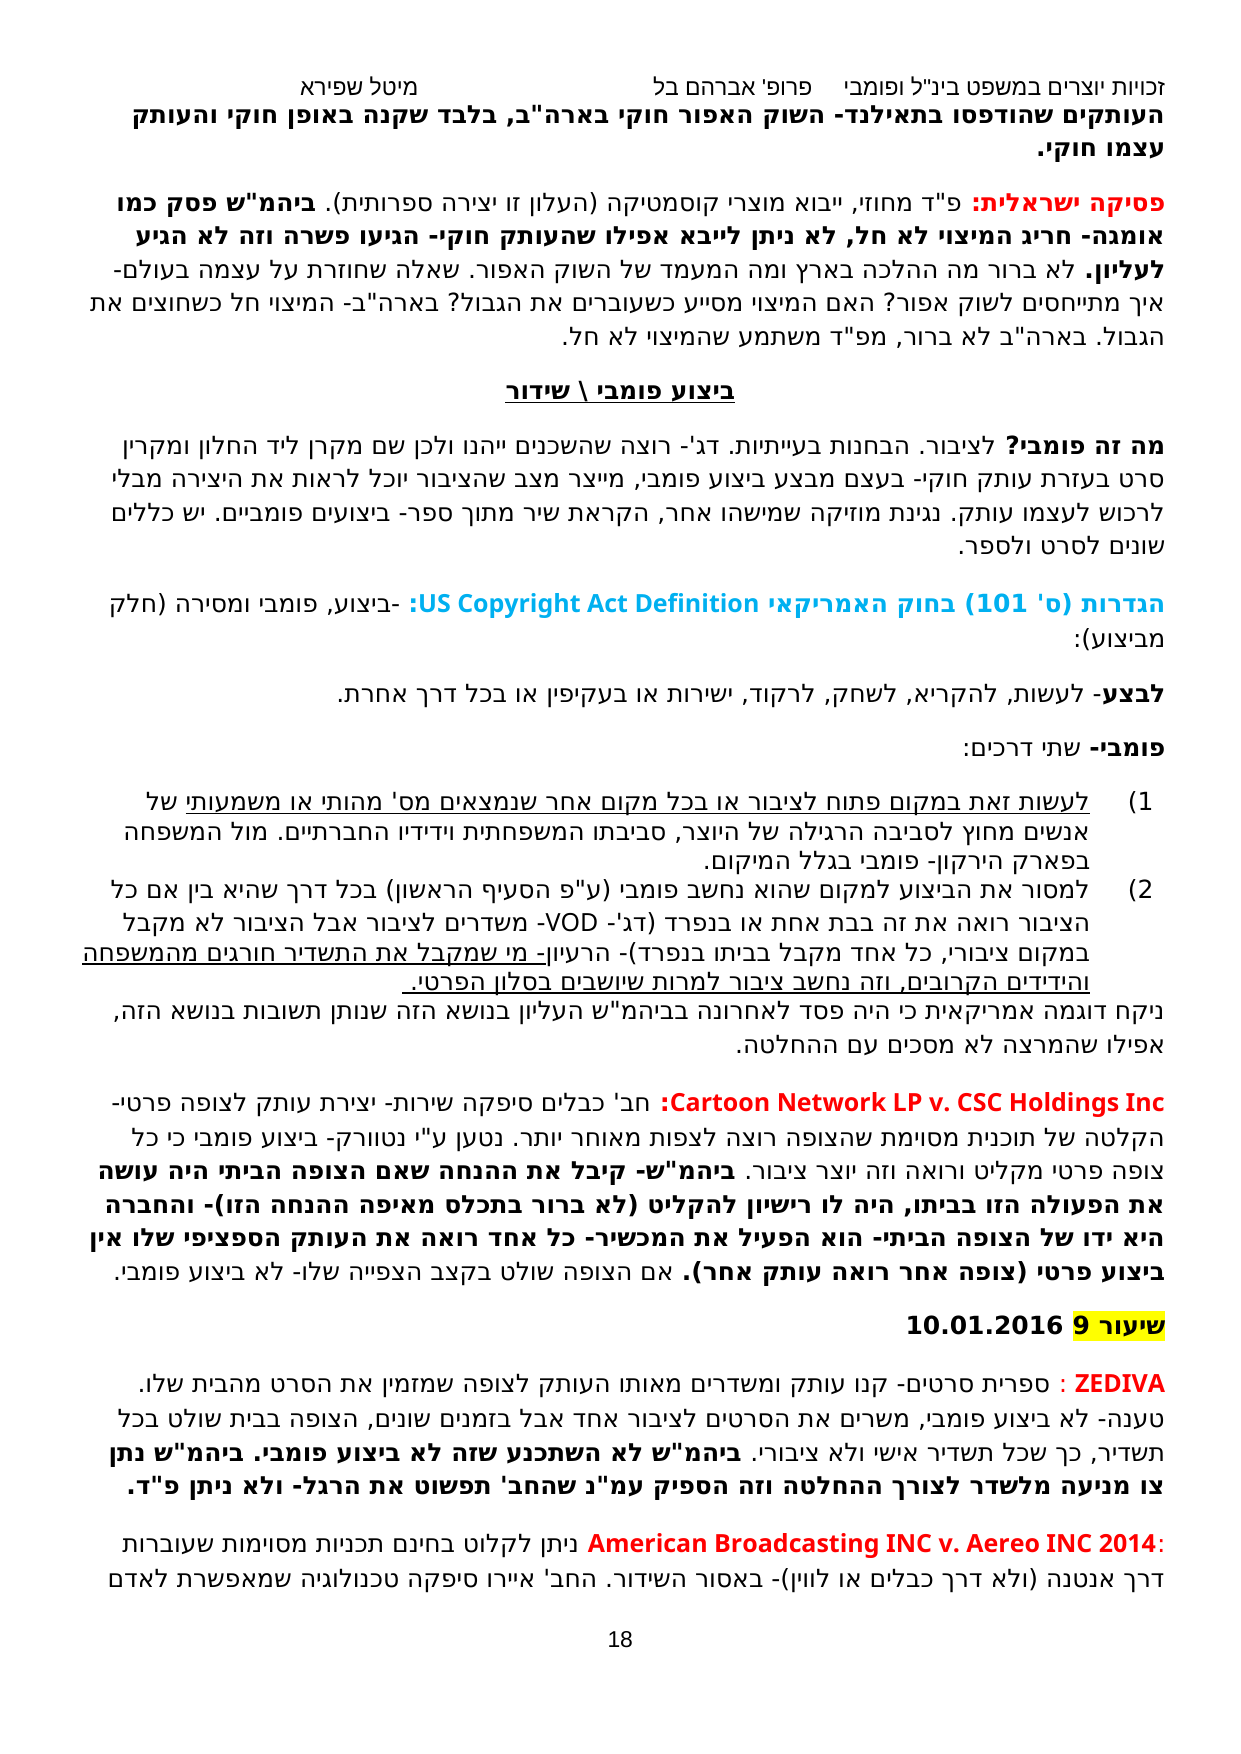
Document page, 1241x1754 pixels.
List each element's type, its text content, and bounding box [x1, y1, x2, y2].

text הגדרות (ס' 101) בחוק האמריקאי US Copyright Act Definition: -ביצוע, פומבי ומסירה (חלק מביצוע): [75, 586, 1165, 653]
text ביצוע פומבי \ שידור [75, 377, 1165, 406]
text שיעור 9 10.01.2016 [75, 1311, 1073, 1341]
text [75, 100, 1165, 163]
text פומבי- שתי דרכים: [75, 733, 1165, 762]
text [75, 1526, 1165, 1593]
text לבצע- לעשות, להקריא, לשחק, לרקוד, ישירות או בעקיפין או בכל דרך אחרת. [75, 679, 1165, 708]
text מה זה פומבי? לציבור. הבחנות בעייתיות. דג'- רוצה שהשכנים ייהנו ולכן שם מקרן ליד החלון ומקרין סרט בעזרת עותק חוקי- בעצם מבצע ביצוע פומבי, מייצר מצב שהציבור יוכל לראות את היצירה מבלי לרכוש לעצמו עותק. נגינת מוזיקה שמישהו אחר, הקראת שיר מתוך ספר- ביצועים פומביים. יש כללים שונים לסרט ולספר. [75, 431, 1165, 561]
text פסיקה ישראלית: פ"ד מחוזי, ייבוא מוצרי קוסמטיקה (העלון זו יצירה ספרותית). ביהמ"ש פסק כמו אומגה- חריג המיצוי לא חל, לא ניתן לייבא אפילו שהעותק חוקי- הגיעו פשרה וזה לא הגיע לעליון. לא ברור מה ההלכה בארץ ומה המעמד של השוק האפור. שאלה שחוזרת על עצמה בעולם- איך מתייחסים לשוק אפור? האם המיצוי מסייע כשעוברים את הגבול? בארה"ב- המיצוי חל כשחוצים את הגבול. בארה"ב לא ברור, מפ"ד משתמע שהמיצוי לא חל. [75, 188, 1165, 351]
text ZEDIVA : ספרית סרטים- קנו עותק ומשדרים מאותו העותק לצופה שמזמין את הסרט מהבית שלו. טענה- לא ביצוע פומבי, משרים את הסרטים לציבור אחד אבל בזמנים שונים, הצופה בבית שולט בכל תשדיר, כך שכל תשדיר אישי ולא ציבורי. ביהמ"ש לא השתכנע שזה לא ביצוע פומבי. ביהמ"ש נתן צו מניעה מלשדר לצורך ההחלטה וזה הספיק עמ"נ שהחב' תפשוט את הרגל- ולא ניתן פ"ד. [75, 1366, 1165, 1501]
list לעשות זאת במקום פתוח לציבור או בכל מקום אחר שנמצאים מס' מהותי או משמעותי של אנשים מחוץ לסביבה הרגילה של היוצר, סביבתו המשפחתית וידידיו החברתיים. מול המשפחה בפארק הירקון- פומבי בגלל המיקום. [75, 787, 1128, 875]
text Cartoon Network LP v. CSC Holdings Inc: חב' כבלים סיפקה שירות- יצירת עותק לצופה פרטי- הקלטה של תוכנית מסוימת שהצופה רוצה לצפות מאוחר יותר. נטען ע"י נטוורק- ביצוע פומבי כי כל צופה פרטי מקליט ורואה וזה יוצר ציבור. ביהמ"ש- קיבל את ההנחה שאם הצופה הביתי היה עושה את הפעולה הזו בביתו, היה לו רישיון להקליט (לא ברור בתכלס מאיפה ההנחה הזו)- והחברה היא ידו של הצופה הביתי- הוא הפעיל את המכשיר- כל אחד רואה את העותק הספציפי שלו אין ביצוע פרטי (צופה אחר רואה עותק אחר). אם הצופה שולט בקצב הצפייה שלו- לא ביצוע פומבי. [75, 1084, 1165, 1286]
text ניקח דוגמה אמריקאית כי היה פסד לאחרונה בביהמ"ש העליון בנושא הזה שנותן תשובות בנושא הזה, אפילו שהמרצה לא מסכים עם ההחלטה. [75, 997, 1165, 1059]
list למסור את הביצוע למקום שהוא נחשב פומבי (ע"פ הסעיף הראשון) בכל דרך שהיא בין אם כל הציבור רואה את זה בבת אחת או בנפרד (דג'- VOD- משדרים לציבור אבל הציבור לא מקבל במקום ציבורי, כל אחד מקבל בביתו בנפרד)- הרעיון- מי שמקבל את התשדיר חורגים מהמשפחה והידידים הקרובים, וזה נחשב ציבור למרות שיושבים בסלון הפרטי. [75, 875, 1128, 997]
